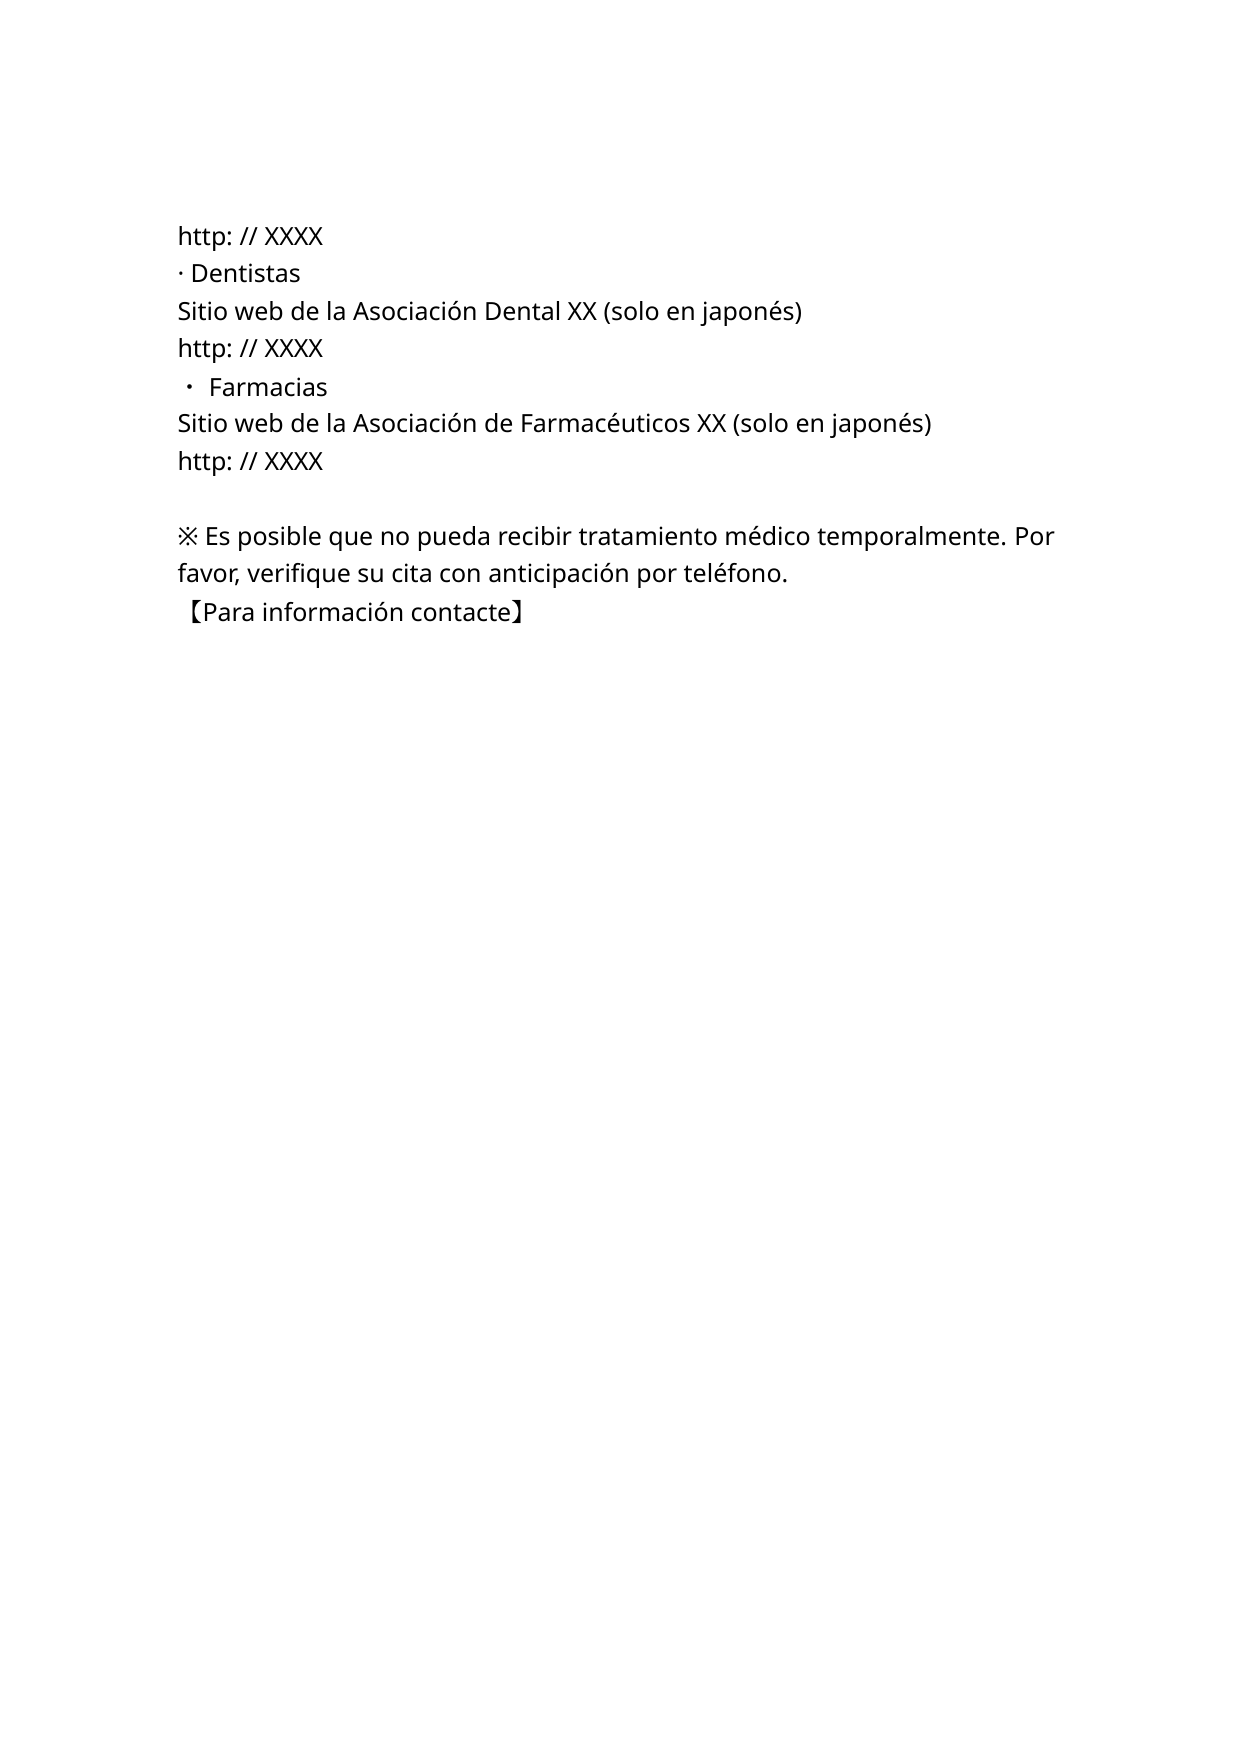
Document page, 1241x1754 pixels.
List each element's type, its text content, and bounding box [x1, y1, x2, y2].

text ※ Es posible que no pueda recibir tratamiento médico temporalmente. Por favor, verifique su cita con anticipación por teléfono. [177, 517, 1063, 592]
text 【Para información contacte】 [177, 592, 1063, 629]
text Sitio web de la Asociación Dental XX (solo en japonés) [177, 292, 1063, 329]
text http: // XXXX [177, 442, 1063, 479]
text ・ Farmacias [177, 367, 1063, 404]
text http: // XXXX [177, 217, 1063, 254]
text http: // XXXX [177, 329, 1063, 367]
text · Dentistas [177, 254, 1063, 292]
text Sitio web de la Asociación de Farmacéuticos XX (solo en japonés) [177, 404, 1063, 442]
